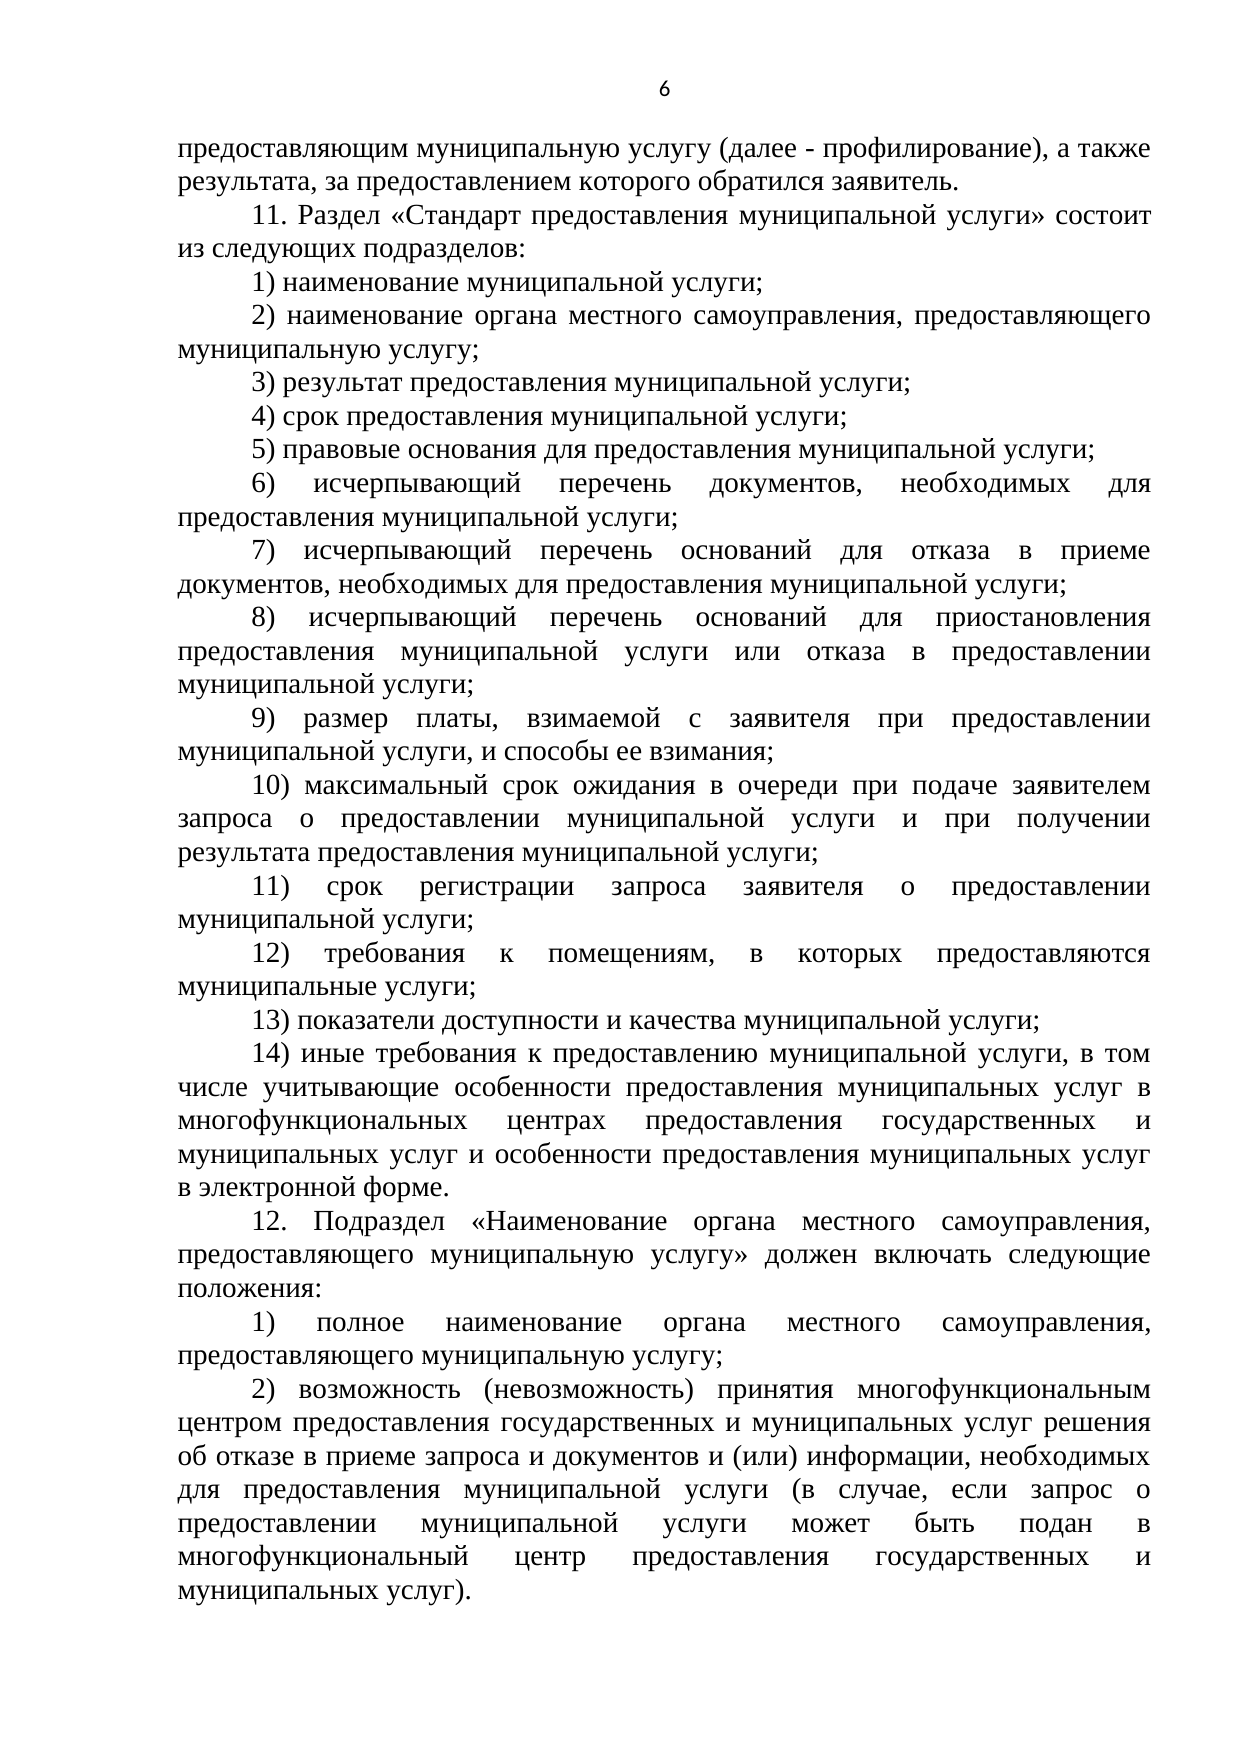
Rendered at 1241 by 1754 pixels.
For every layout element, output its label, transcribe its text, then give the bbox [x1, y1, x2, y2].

text 7) исчерпывающий перечень оснований для отказа в приеме документов, необходимых для предоставления муниципальной услуги; [177, 532, 1152, 599]
text 1) полное наименование органа местного самоуправления, предоставляющего муниципальную услугу; [177, 1304, 1152, 1371]
text 2) наименование органа местного самоуправления, предоставляющего муниципальную услугу; [177, 297, 1152, 364]
text 12) требования к помещениям, в которых предоставляются муниципальные услуги; [177, 935, 1152, 1002]
text 11) срок регистрации запроса заявителя о предоставлении муниципальной услуги; [177, 868, 1152, 935]
text 10) максимальный срок ожидания в очереди при подаче заявителем запроса о предоставлении муниципальной услуги и при получении результата предоставления муниципальной услуги; [177, 767, 1152, 868]
text 12. Подраздел «Наименование органа местного самоуправления, предоставляющего муниципальную услугу» должен включать следующие положения: [177, 1203, 1152, 1304]
text 8) исчерпывающий перечень оснований для приостановления предоставления муниципальной услуги или отказа в предоставлении муниципальной услуги; [177, 599, 1152, 700]
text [177, 130, 1152, 197]
text 6) исчерпывающий перечень документов, необходимых для предоставления муниципальной услуги; [177, 465, 1152, 532]
text 1) наименование муниципальной услуги; [177, 264, 1152, 297]
text 13) показатели доступности и качества муниципальной услуги; [177, 1002, 1152, 1035]
text 4) срок предоставления муниципальной услуги; [177, 398, 1152, 432]
text 9) размер платы, взимаемой с заявителя при предоставлении муниципальной услуги, и способы ее взимания; [177, 700, 1152, 767]
text 2) возможность (невозможность) принятия многофункциональным центром предоставления государственных и муниципальных услуг решения об отказе в приеме запроса и документов и (или) информации, необходимых для предоставления муниципальной услуги (в случае, если запрос о предоставлении муниципальной услуги может быть подан в многофункциональный центр предоставления государственных и муниципальных услуг). [177, 1371, 1152, 1606]
text 14) иные требования к предоставлению муниципальной услуги, в том числе учитывающие особенности предоставления муниципальных услуг в многофункциональных центрах предоставления государственных и муниципальных услуг и особенности предоставления муниципальных услуг в электронной форме. [177, 1035, 1152, 1203]
text 11. Раздел «Стандарт предоставления муниципальной услуги» состоит из следующих подразделов: [177, 197, 1152, 264]
text 3) результат предоставления муниципальной услуги; [177, 364, 1152, 398]
text 5) правовые основания для предоставления муниципальной услуги; [177, 432, 1152, 465]
